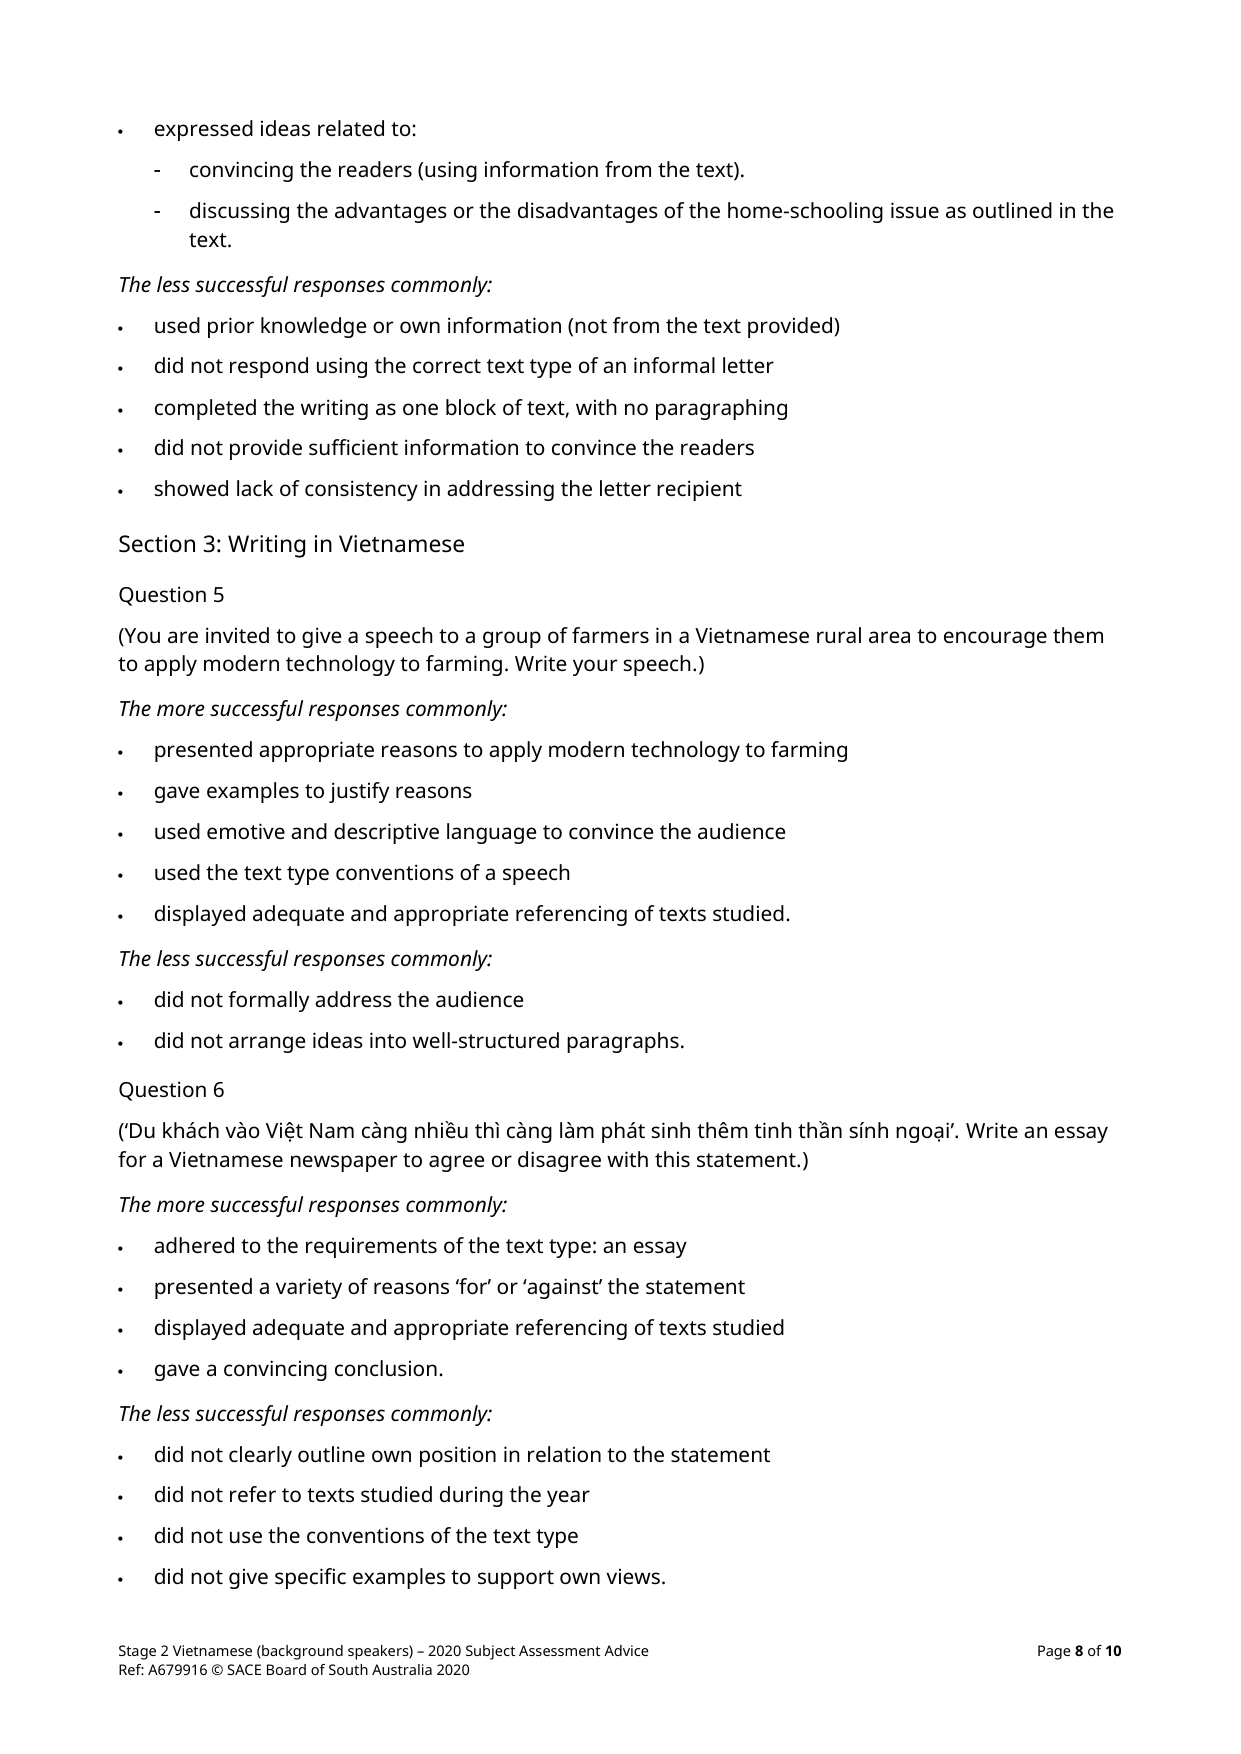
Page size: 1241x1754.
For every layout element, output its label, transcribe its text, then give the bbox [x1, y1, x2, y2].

text completed the writing as one block of text, with no paragraphing [118, 393, 1122, 421]
text (You are invited to give a speech to a group of farmers in a Vietnamese rural area to encourage them to apply modern technology to farming. Write your speech.) [118, 621, 1122, 678]
text (‘Du khách vào Việt Nam càng nhiều thì càng làm phát sinh thêm tinh thần sính ngoại’. Write an essay for a Vietnamese newspaper to agree or disagree with this statement.) [118, 1116, 1122, 1173]
text used the text type conventions of a speech [118, 858, 1122, 887]
text did not formally address the audience [118, 985, 1122, 1014]
subtitle Section 3: Writing in Vietnamese [118, 528, 1122, 559]
text displayed adequate and appropriate referencing of texts studied [118, 1313, 1122, 1341]
text The less successful responses commonly: [118, 270, 1122, 298]
text adhered to the requirements of the text type: an essay [118, 1231, 1122, 1259]
text used emotive and descriptive language to convince the audience [118, 817, 1122, 846]
text did not provide sufficient information to convince the readers [118, 433, 1122, 462]
text Question 5 [118, 580, 1122, 608]
text The less successful responses commonly: [118, 1399, 1122, 1427]
text gave a convincing conclusion. [118, 1354, 1122, 1382]
text The more successful responses commonly: [118, 1190, 1122, 1218]
text presented a variety of reasons ‘for’ or ‘against’ the statement [118, 1272, 1122, 1300]
text The less successful responses commonly: [118, 944, 1122, 973]
text convincing the readers (using information from the text). [153, 155, 1122, 184]
text did not respond using the correct text type of an informal letter [118, 352, 1122, 380]
text discussing the advantages or the disadvantages of the home-schooling issue as outlined in the text. [153, 196, 1122, 253]
text displayed adequate and appropriate referencing of texts studied. [118, 899, 1122, 928]
text expressed ideas related to: [118, 114, 1122, 143]
text did not clearly outline own position in relation to the statement [118, 1440, 1122, 1468]
text presented appropriate reasons to apply modern technology to farming [118, 735, 1122, 764]
text showed lack of consistency in addressing the letter recipient [118, 474, 1122, 503]
text used prior knowledge or own information (not from the text provided) [118, 311, 1122, 339]
text gave examples to justify reasons [118, 776, 1122, 805]
text Question 6 [118, 1075, 1122, 1104]
text did not give specific examples to support own views. [118, 1562, 1122, 1591]
text The more successful responses commonly: [118, 694, 1122, 723]
text did not use the conventions of the text type [118, 1522, 1122, 1550]
text did not refer to texts studied during the year [118, 1481, 1122, 1509]
text did not arrange ideas into well-structured paragraphs. [118, 1026, 1122, 1054]
